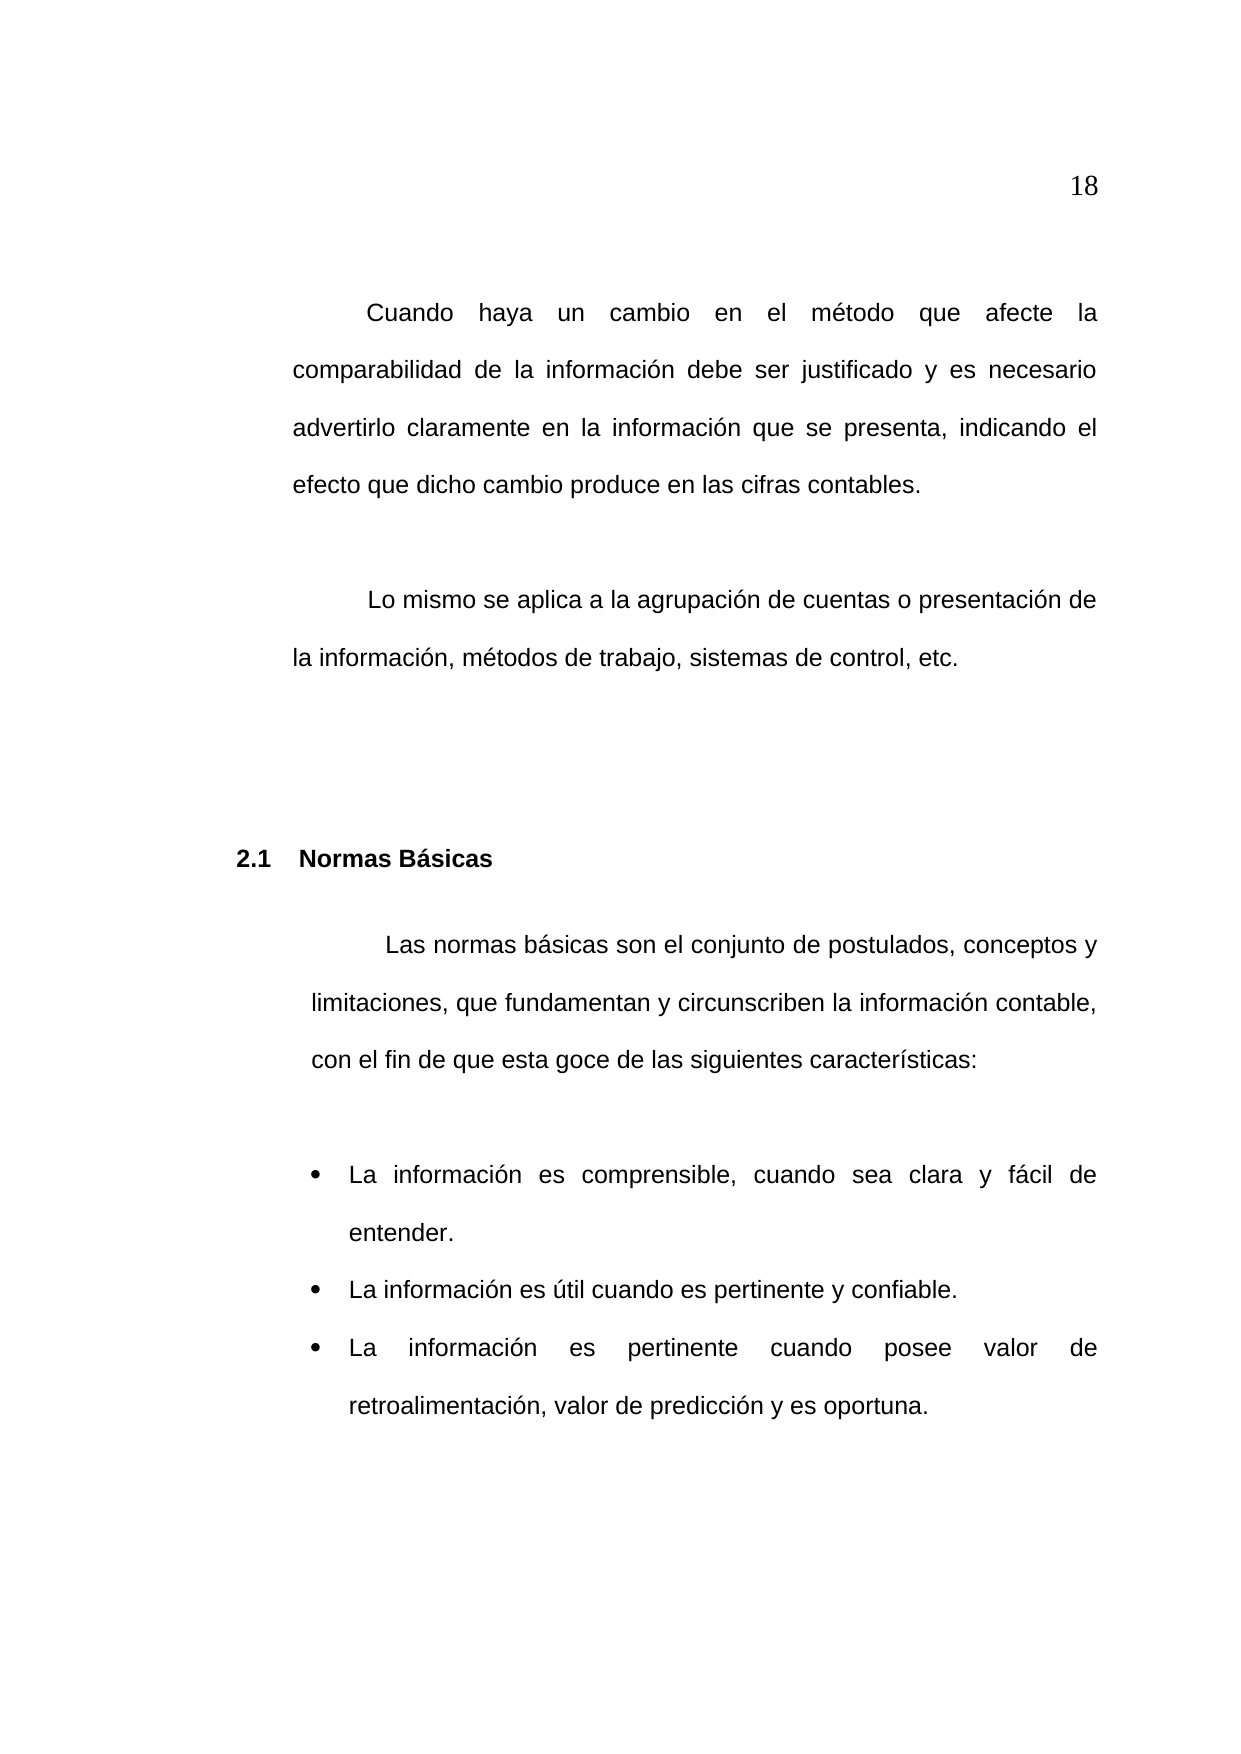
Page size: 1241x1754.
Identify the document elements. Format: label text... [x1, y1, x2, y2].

text 2.1 Normas Básicas [236, 844, 1098, 873]
list La información es comprensible, cuando sea clara y fácil de entender. [311, 1160, 1098, 1247]
list La información es útil cuando es pertinente y confiable. [311, 1275, 1098, 1304]
text Cuando haya un cambio en el método que afecte la comparabilidad de la información debe ser justificado y es necesario advertirlo claramente en la información que se presenta, indicando el efecto que dicho cambio produce en las cifras contables. [292, 236, 1098, 499]
list La información es pertinente cuando posee valor de retroalimentación, valor de predicción y es oportuna. [311, 1333, 1098, 1419]
text Lo mismo se aplica a la agrupación de cuentas o presentación de la información, métodos de trabajo, sistemas de control, etc. [292, 585, 1098, 672]
text Las normas básicas son el conjunto de postulados, conceptos y limitaciones, que fundamentan y circunscriben la información contable, con el fin de que esta goce de las siguientes características: [311, 930, 1098, 1074]
